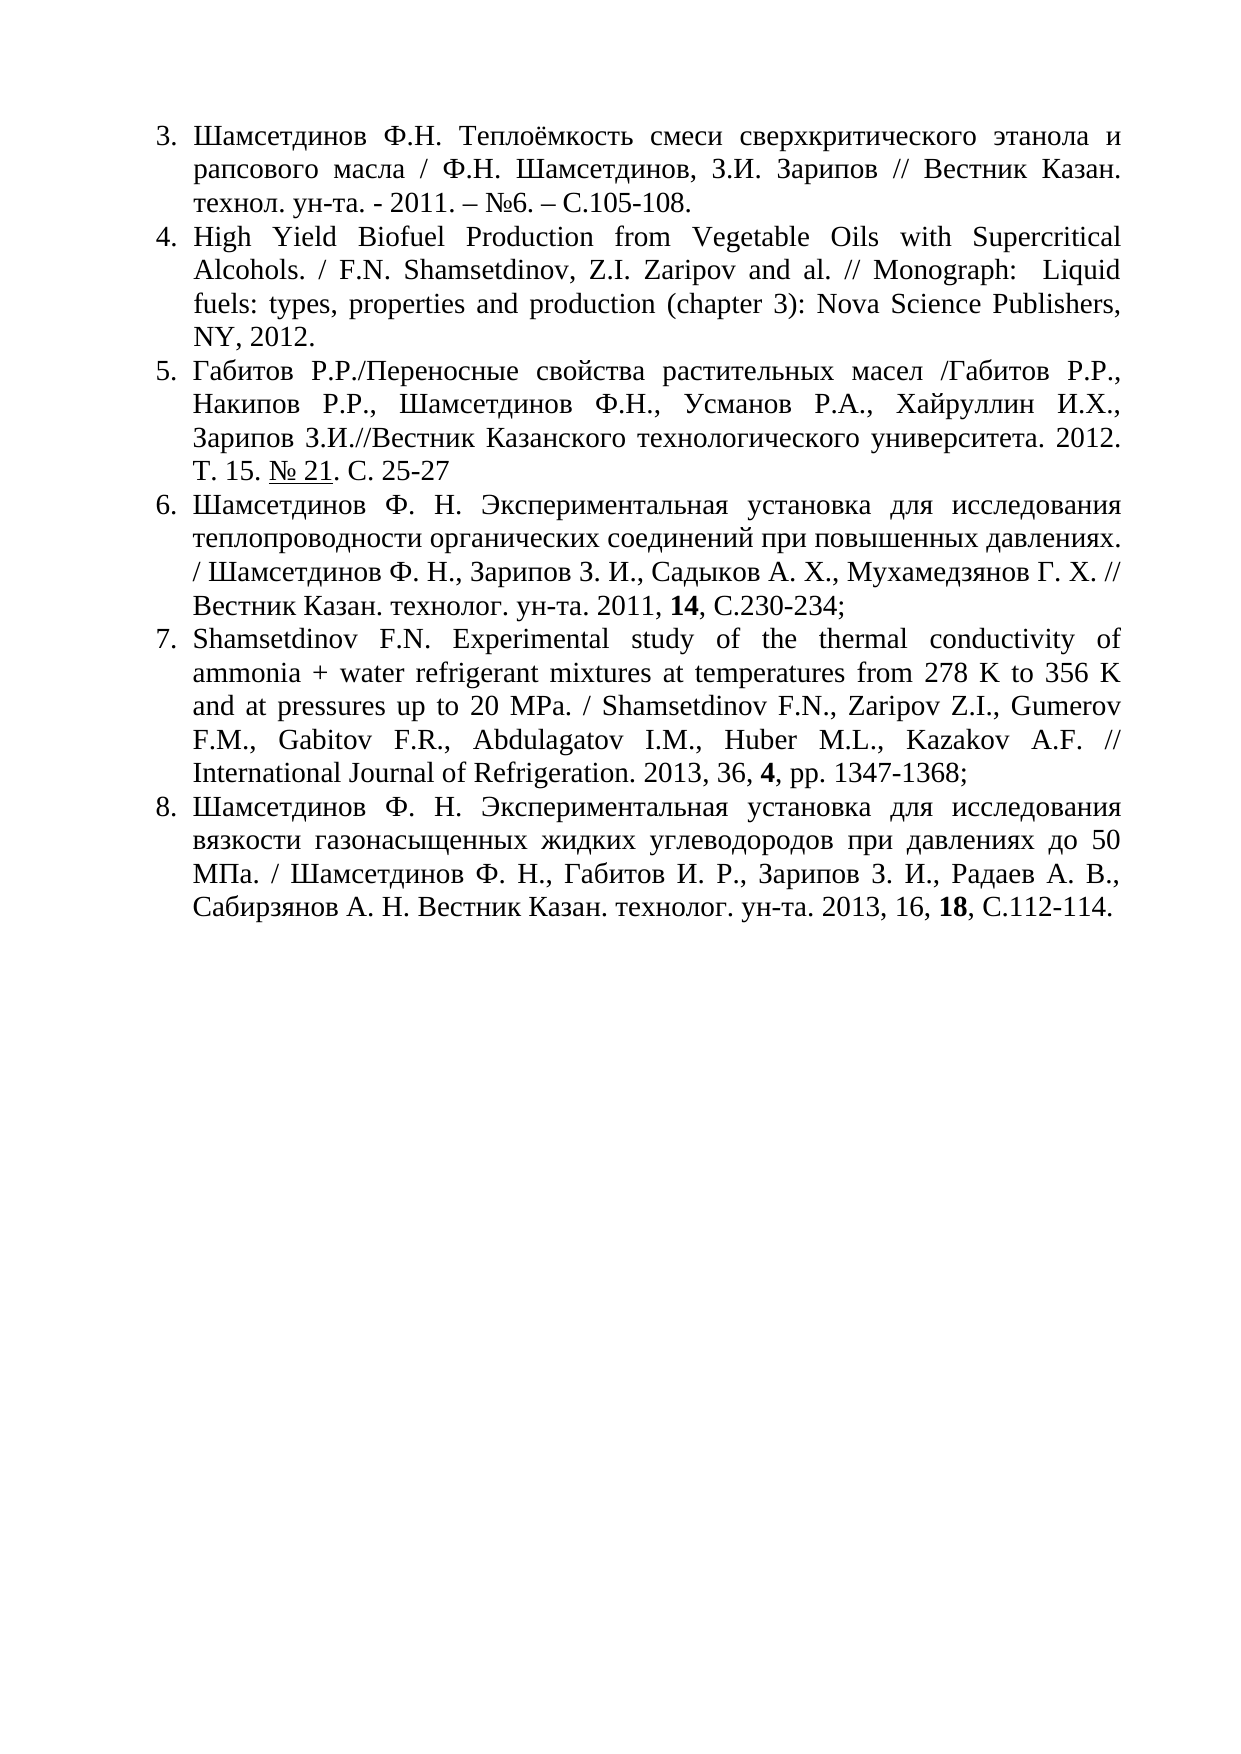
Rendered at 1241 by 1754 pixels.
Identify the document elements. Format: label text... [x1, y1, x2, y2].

list Шамсетдинов Ф.Н. Теплоёмкость смеси сверхкритического этанола и рапсового масла / Ф.Н. Шамсетдинов, З.И. Зарипов // Вестник Казан. технол. ун-та. - 2011. – №6. – С.105-108. [156, 118, 1122, 219]
list Шамсетдинов Ф. Н. Экспериментальная установка для исследования вязкости газонасыщенных жидких углеводородов при давлениях до 50 МПа. / Шамсетдинов Ф. Н., Габитов И. Р., Зарипов З. И., Радаев А. В., Сабирзянов А. Н. Вестник Казан. технолог. ун-та. 2013, 16, 18, С.112-114. [155, 789, 1122, 923]
list Габитов Р.Р./Переносные свойства растительных масел /Габитов Р.Р., Накипов Р.Р., Шамсетдинов Ф.Н., Усманов Р.А., Хайруллин И.Х., Зарипов З.И.//Вестник Казанского технологического университета. 2012. Т. 15. № 21. С. 25-27 [155, 353, 1122, 487]
list Shamsetdinov F.N. Experimental study of the thermal conductivity of ammonia + water refrigerant mixtures at temperatures from 278 K to 356 K and at pressures up to 20 MPa. / Shamsetdinov F.N., Zaripov Z.I., Gumerov F.M., Gabitov F.R., Abdulagatov I.M., Huber M.L., Kazakov A.F. // International Journal of Refrigeration. 2013, 36, 4, pp. 1347-1368; [155, 621, 1122, 789]
list High Yield Biofuel Production from Vegetable Oils with Supercritical Alcohols. / F.N. Shamsetdinov, Z.I. Zaripov and al. // Monograph: Liquid fuels: types, properties and production (chapter 3): Nova Science Publishers, NY, 2012. [156, 219, 1122, 353]
list Шамсетдинов Ф. Н. Экспериментальная установка для исследования теплопроводности органических соединений при повышенных давлениях. / Шамсетдинов Ф. Н., Зарипов З. И., Садыков А. Х., Мухамедзянов Г. Х. // Вестник Казан. технолог. ун-та. 2011, 14, С.230-234; [155, 487, 1122, 621]
